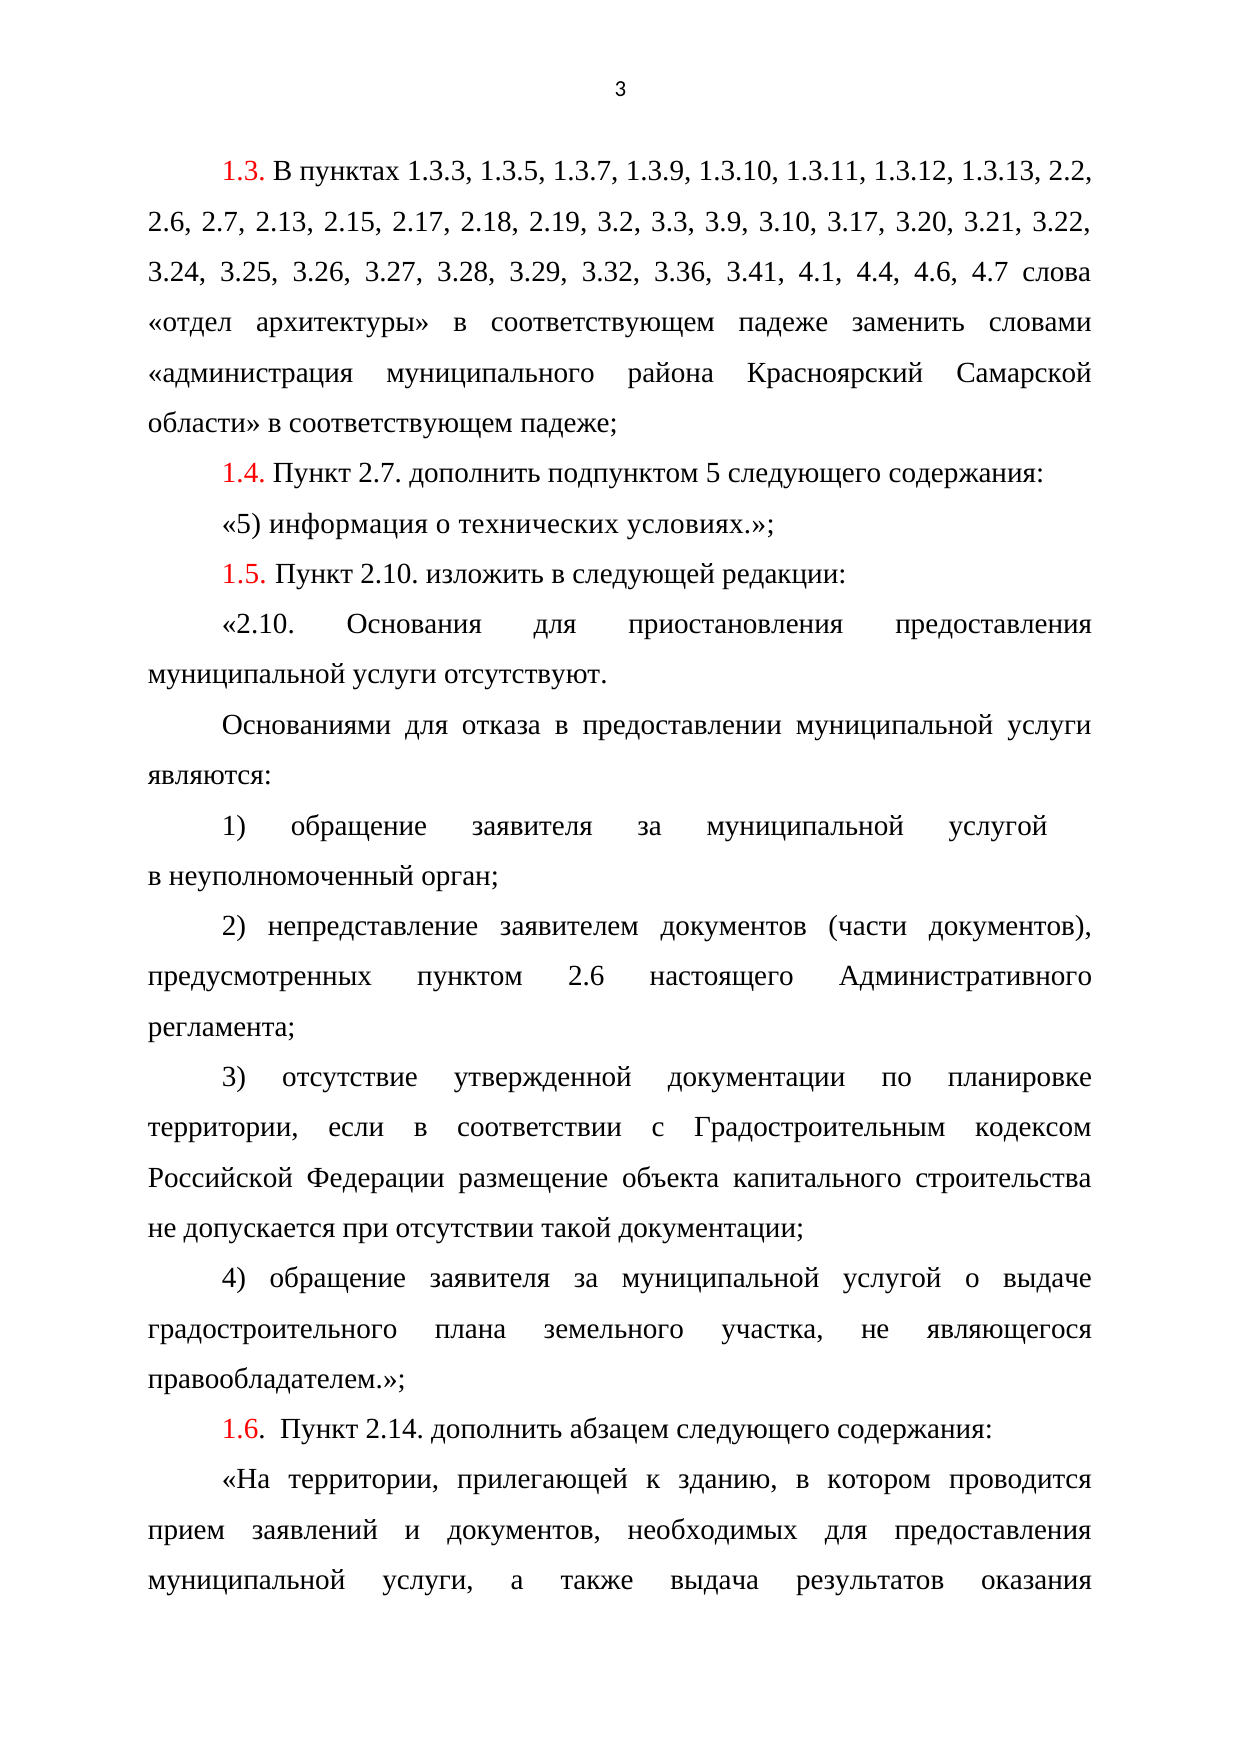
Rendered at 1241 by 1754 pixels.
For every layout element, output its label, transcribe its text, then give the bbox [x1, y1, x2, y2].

text 1.5. Пункт 2.10. изложить в следующей редакции: [148, 556, 1092, 589]
text 1.3. В пунктах 1.3.3, 1.3.5, 1.3.7, 1.3.9, 1.3.10, 1.3.11, 1.3.12, 1.3.13, 2.2, 2.6, 2.7, 2.13, 2.15, 2.17, 2.18, 2.19, 3.2, 3.3, 3.9, 3.10, 3.17, 3.20, 3.21, 3.22, 3.24, 3.25, 3.26, 3.27, 3.28, 3.29, 3.32, 3.36, 3.41, 4.1, 4.4, 4.6, 4.7 слова «отдел архитектуры» в соответствующем падеже заменить словами «администрация муниципального района Красноярский Самарской области» в соответствующем падеже; [148, 153, 1092, 439]
text «2.10. Основания для приостановления предоставления муниципальной услуги отсутствуют. [148, 606, 1092, 690]
text 1) обращение заявителя за муниципальной услугой в неуполномоченный орган; [148, 808, 1092, 891]
text 2) непредставление заявителем документов (части документов), предусмотренных пунктом 2.6 настоящего Административного регламента; [148, 908, 1092, 1042]
text 4) обращение заявителя за муниципальной услугой о выдаче градостроительного плана земельного участка, не являющегося правообладателем.»; [148, 1260, 1092, 1394]
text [148, 1462, 1092, 1596]
text 1.6. Пункт 2.14. дополнить абзацем следующего содержания: [222, 1411, 1092, 1445]
text «5) информация о технических условиях.»; [148, 506, 1092, 539]
text Основаниями для отказа в предоставлении муниципальной услуги являются: [148, 707, 1092, 791]
text 1.4. Пункт 2.7. дополнить подпунктом 5 следующего содержания: [148, 455, 1092, 489]
text 3) отсутствие утвержденной документации по планировке территории, если в соответствии с Градостроительным кодексом Российской Федерации размещение объекта капитального строительства не допускается при отсутствии такой документации; [148, 1059, 1092, 1244]
